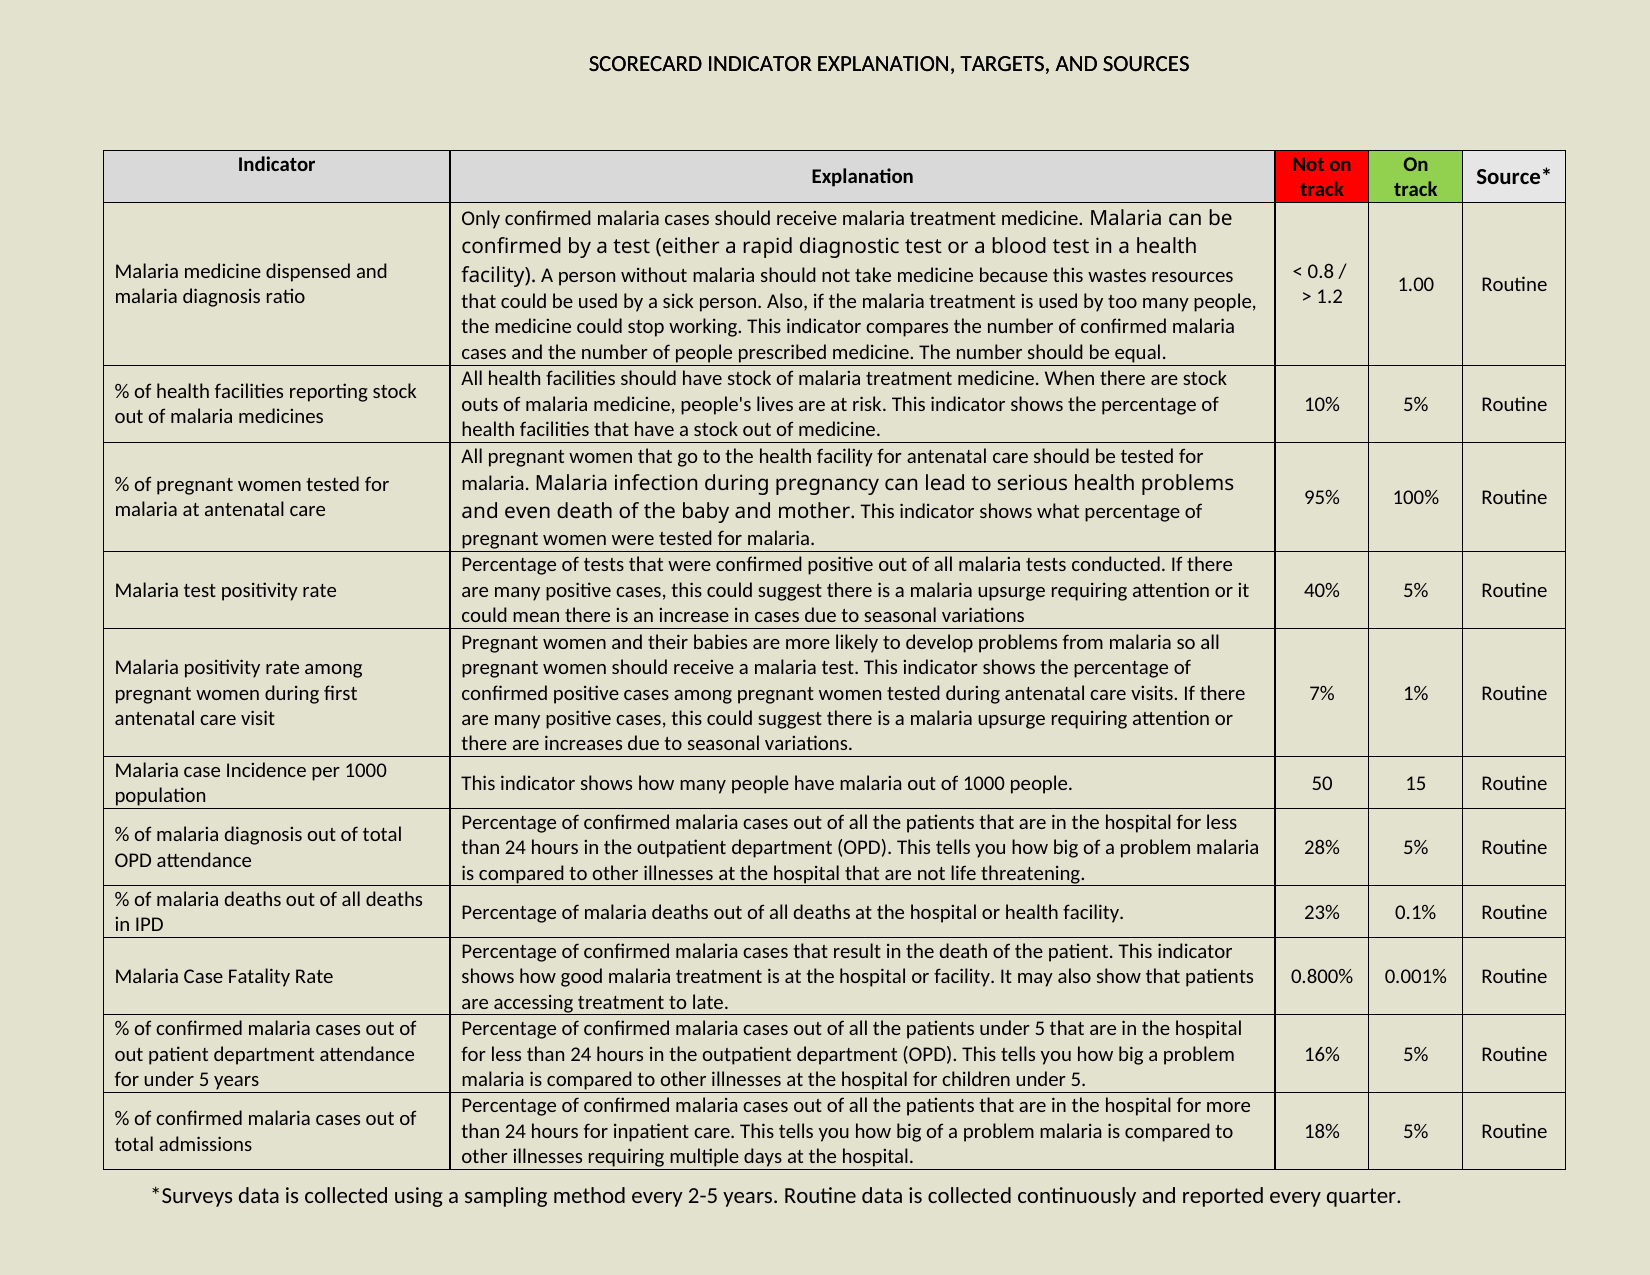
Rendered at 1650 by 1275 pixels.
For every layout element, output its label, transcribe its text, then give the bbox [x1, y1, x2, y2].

table_cell All health facilities should have stock of malaria treatment medicine. When there are stock outs of malaria medicine, people's lives are at risk. This indicator shows the percentage of health facilities that have a stock out of medicine. [451, 366, 1274, 442]
table_cell Routine [1463, 757, 1565, 808]
table_cell Routine [1463, 629, 1565, 756]
table_cell Routine [1463, 552, 1565, 628]
table_cell 5% [1369, 809, 1462, 885]
table_cell < 0.8 / > 1.2 [1276, 203, 1368, 364]
table_cell 7% [1276, 629, 1368, 756]
table_cell % of confirmed malaria cases out of total admissions [104, 1093, 449, 1169]
table_cell 18% [1276, 1093, 1368, 1169]
table_cell This indicator shows how many people have malaria out of 1000 people. [451, 757, 1274, 808]
table_header Source* [1463, 151, 1565, 202]
table_cell Routine [1463, 443, 1565, 551]
table_cell 23% [1276, 886, 1368, 937]
table_cell 0.001% [1369, 938, 1462, 1014]
table_header On track [1369, 151, 1462, 202]
table_cell Routine [1463, 203, 1565, 364]
table_cell 10% [1276, 366, 1368, 442]
table_header Explanation [451, 151, 1274, 202]
table_cell Pregnant women and their babies are more likely to develop problems from malaria so all pregnant women should receive a malaria test. This indicator shows the percentage of confirmed positive cases among pregnant women tested during antenatal care visits. If there are many positive cases, this could suggest there is a malaria upsurge requiring attention or there are increases due to seasonal variations. [451, 629, 1274, 756]
table_cell Percentage of malaria deaths out of all deaths at the hospital or health facility. [451, 886, 1274, 937]
table_cell 95% [1276, 443, 1368, 551]
table_cell Routine [1463, 938, 1565, 1014]
table_cell % of health facilities reporting stock out of malaria medicines [104, 366, 449, 442]
table_cell % of malaria deaths out of all deaths in IPD [104, 886, 449, 937]
table_cell Malaria medicine dispensed and malaria diagnosis ratio [104, 203, 449, 364]
table_cell 40% [1276, 552, 1368, 628]
table_cell 5% [1369, 1093, 1462, 1169]
table_cell 100% [1369, 443, 1462, 551]
table_cell Malaria test positivity rate [104, 552, 449, 628]
table_cell 5% [1369, 366, 1462, 442]
table_cell Routine [1463, 366, 1565, 442]
table_cell 16% [1276, 1015, 1368, 1092]
table_cell Percentage of tests that were confirmed positive out of all malaria tests conducted. If there are many positive cases, this could suggest there is a malaria upsurge requiring attention or it could mean there is an increase in cases due to seasonal variations [451, 552, 1274, 628]
table_cell Percentage of confirmed malaria cases out of all the patients that are in the hospital for more than 24 hours for inpatient care. This tells you how big of a problem malaria is compared to other illnesses requiring multiple days at the hospital. [451, 1093, 1274, 1169]
table_cell Malaria positivity rate among pregnant women during first antenatal care visit [104, 629, 449, 756]
table_cell Percentage of confirmed malaria cases that result in the death of the patient. This indicator shows how good malaria treatment is at the hospital or facility. It may also show that patients are accessing treatment to late. [451, 938, 1274, 1014]
table_cell % of pregnant women tested for malaria at antenatal care [104, 443, 449, 551]
table_cell 0.800% [1276, 938, 1368, 1014]
table_cell 50 [1276, 757, 1368, 808]
table_cell % of confirmed malaria cases out of out patient department attendance for under 5 years [104, 1015, 449, 1092]
table_cell 1.00 [1369, 203, 1462, 364]
table_cell Malaria case Incidence per 1000 population [104, 757, 449, 808]
table_cell Routine [1463, 809, 1565, 885]
table_cell 28% [1276, 809, 1368, 885]
table_header Indicator [104, 151, 449, 202]
table_cell Percentage of confirmed malaria cases out of all the patients under 5 that are in the hospital for less than 24 hours in the outpatient department (OPD). This tells you how big a problem malaria is compared to other illnesses at the hospital for children under 5. [451, 1015, 1274, 1092]
table_cell % of malaria diagnosis out of total OPD attendance [104, 809, 449, 885]
table_cell 5% [1369, 1015, 1462, 1092]
table_cell 5% [1369, 552, 1462, 628]
table_cell 0.1% [1369, 886, 1462, 937]
table_cell Routine [1463, 1015, 1565, 1092]
table_cell 1% [1369, 629, 1462, 756]
table_cell Malaria Case Fatality Rate [104, 938, 449, 1014]
table_cell 15 [1369, 757, 1462, 808]
table_cell Routine [1463, 886, 1565, 937]
table_cell Routine [1463, 1093, 1565, 1169]
table_cell Percentage of confirmed malaria cases out of all the patients that are in the hospital for less than 24 hours in the outpatient department (OPD). This tells you how big of a problem malaria is compared to other illnesses at the hospital that are not life threatening. [451, 809, 1274, 885]
table_cell Only confirmed malaria cases should receive malaria treatment medicine. Malaria can be confirmed by a test (either a rapid diagnostic test or a blood test in a health facility). A person without malaria should not take medicine because this wastes resources that could be used by a sick person. Also, if the malaria treatment is used by too many people, the medicine could stop working. This indicator compares the number of confirmed malaria cases and the number of people prescribed medicine. The number should be equal. [451, 203, 1274, 364]
table_cell All pregnant women that go to the health facility for antenatal care should be tested for malaria. Malaria infection during pregnancy can lead to serious health problems and even death of the baby and mother. This indicator shows what percentage of pregnant women were tested for malaria. [451, 443, 1274, 551]
table_header Not on track [1276, 151, 1368, 202]
